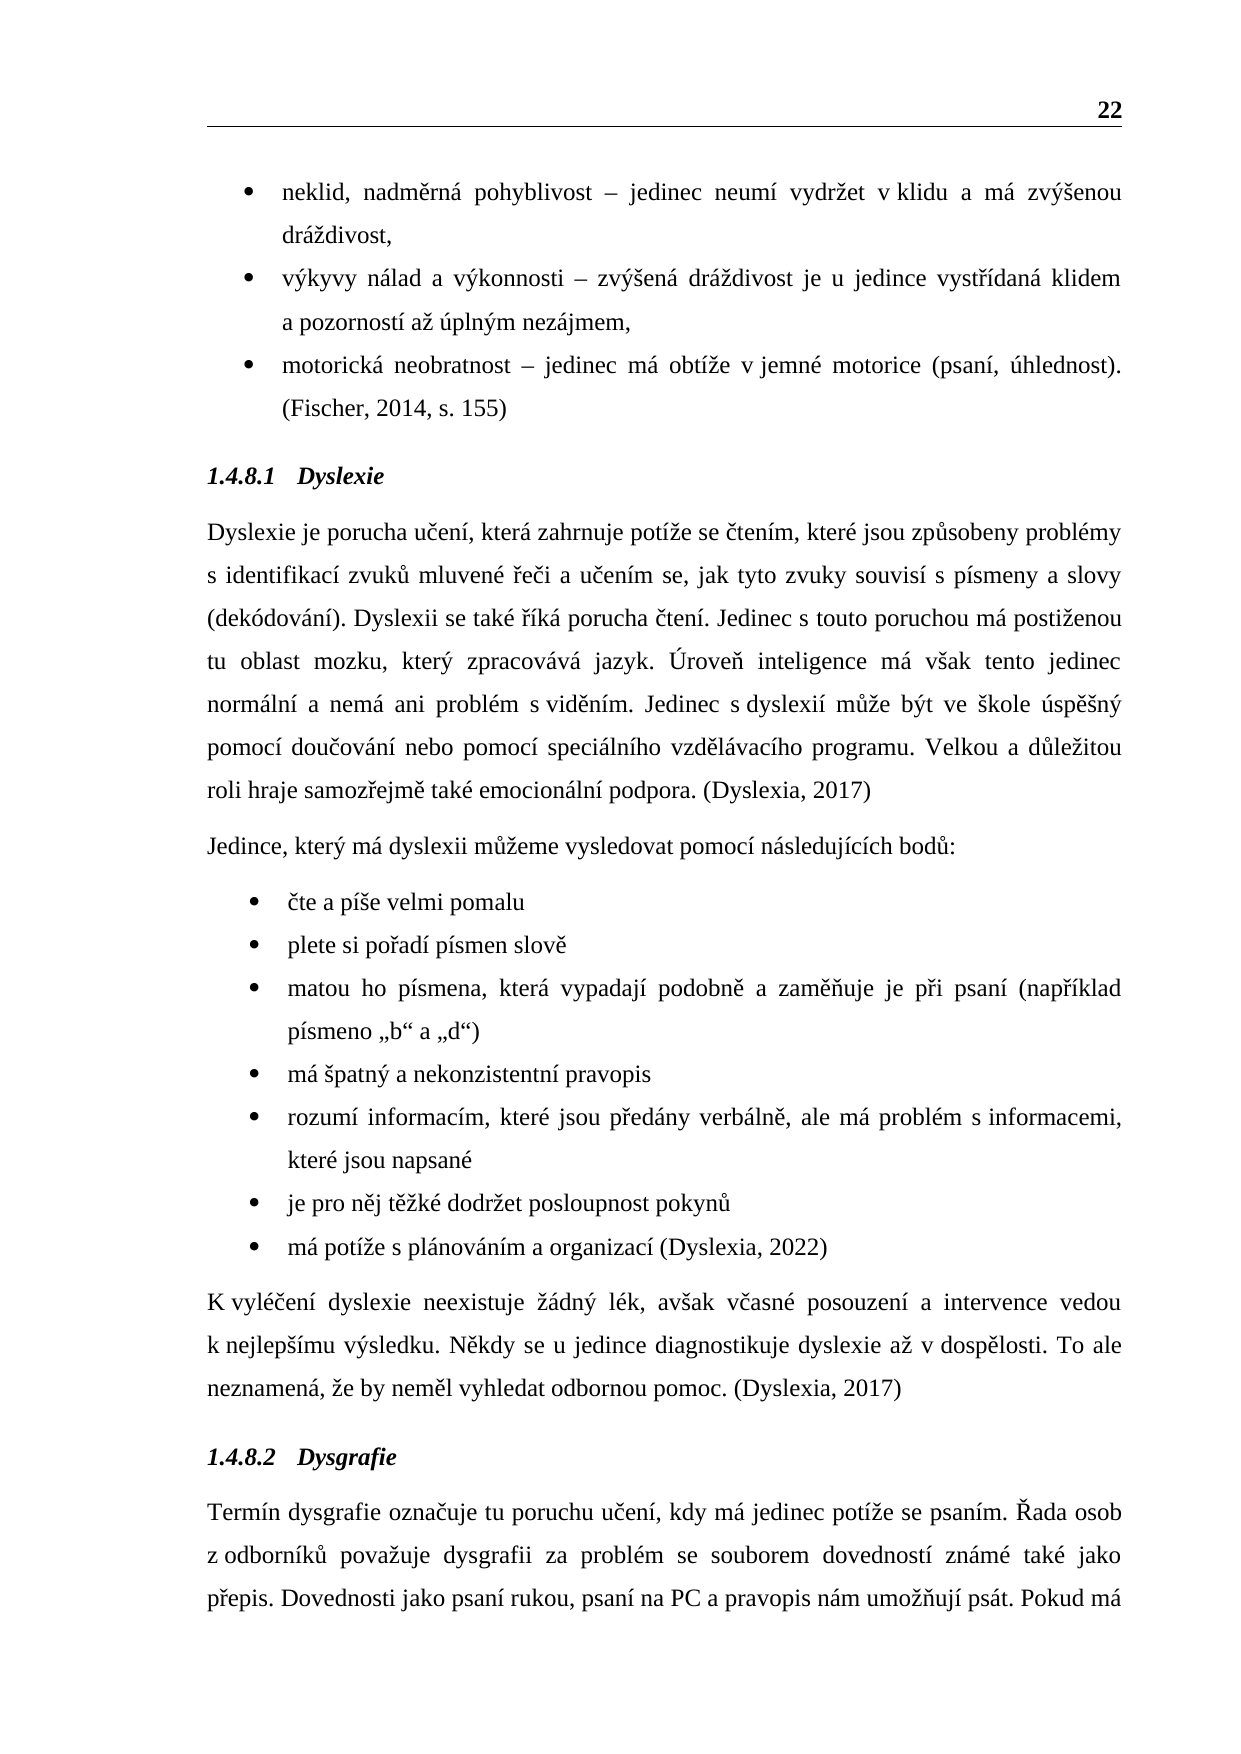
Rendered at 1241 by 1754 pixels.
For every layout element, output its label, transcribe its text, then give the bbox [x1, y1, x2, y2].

text K vyléčení dyslexie neexistuje žádný lék, avšak včasné posouzení a intervence vedou k nejlepšímu výsledku. Někdy se u jedince diagnostikuje dyslexie až v dospělosti. To ale neznamená, že by neměl vyhledat odbornou pomoc. (Dyslexia, 2017) [207, 1287, 1122, 1402]
text Dyslexie je porucha učení, která zahrnuje potíže se čtením, které jsou způsobeny problémy s identifikací zvuků mluvené řeči a učením se, jak tyto zvuky souvisí s písmeny a slovy (dekódování). Dyslexii se také říká porucha čtení. Jedinec s touto poruchou má postiženou tu oblast mozku, který zpracovává jazyk. Úroveň inteligence má však tento jedinec normální a nemá ani problém s viděním. Jedinec s dyslexií může být ve škole úspěšný pomocí doučování nebo pomocí speciálního vzdělávacího programu. Velkou a důležitou roli hraje samozřejmě také emocionální podpora. (Dyslexia, 2017) [207, 517, 1122, 804]
text Jedince, který má dyslexii můžeme vysledovat pomocí následujících bodů: [207, 831, 1122, 860]
list plete si pořadí písmen slově [250, 930, 1122, 958]
list matou ho písmena, která vypadají podobně a zaměňuje je při psaní (například písmeno „b“ a „d“) [250, 973, 1122, 1045]
subtitle Dysgrafie [207, 1442, 1122, 1470]
subtitle Dyslexie [207, 461, 1122, 490]
list čte a píše velmi pomalu [250, 887, 1122, 915]
list má špatný a nekonzistentní pravopis [250, 1059, 1122, 1088]
list neklid, nadměrná pohyblivost – jedinec neumí vydržet v klidu a má zvýšenou dráždivost, [244, 177, 1122, 249]
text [207, 1497, 1122, 1612]
list má potíže s plánováním a organizací (Dyslexia, 2022) [250, 1232, 1122, 1260]
list výkyvy nálad a výkonnosti – zvýšená dráždivost je u jedince vystřídaná klidem a pozorností až úplným nezájmem, [244, 263, 1122, 335]
list rozumí informacím, které jsou předány verbálně, ale má problém s informacemi, které jsou napsané [250, 1102, 1122, 1174]
list motorická neobratnost – jedinec má obtíže v jemné motorice (psaní, úhlednost). (Fischer, 2014, s. 155) [244, 350, 1122, 422]
list je pro něj těžké dodržet posloupnost pokynů [250, 1188, 1122, 1217]
